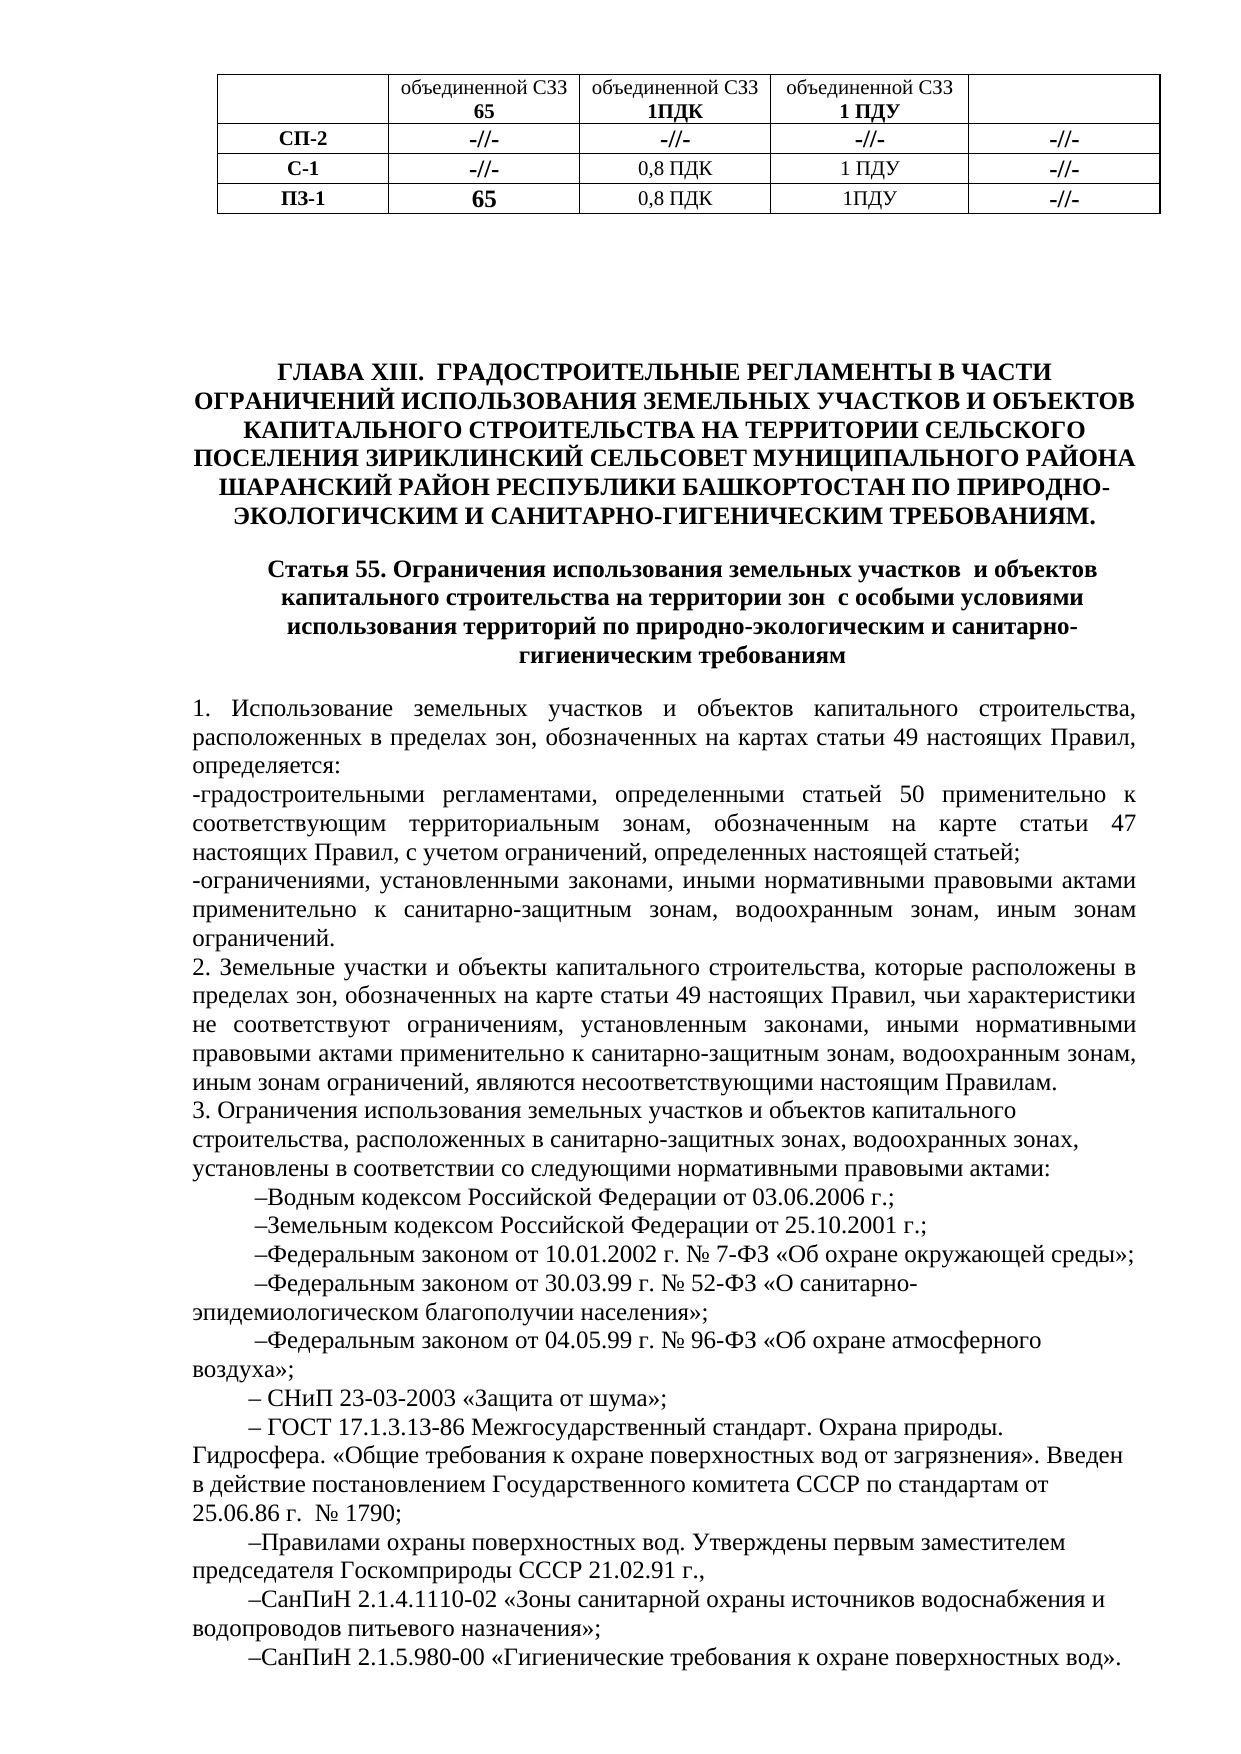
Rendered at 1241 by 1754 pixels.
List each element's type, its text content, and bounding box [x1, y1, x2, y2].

text -градостроительными регламентами, определенными статьей 50 применительно к соответствующим территориальным зонам, обозначенным на карте статьи 47 настоящих Правил, с учетом ограничений, определенных настоящей статьей; [192, 779, 1137, 865]
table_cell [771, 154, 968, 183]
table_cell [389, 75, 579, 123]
text –Водным кодексом Российской Федерации от 03.06.2006 г.; [192, 1182, 1137, 1210]
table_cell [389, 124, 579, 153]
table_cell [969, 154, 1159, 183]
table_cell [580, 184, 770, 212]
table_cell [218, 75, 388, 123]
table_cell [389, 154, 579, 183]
text –Федеральным законом от 30.03.99 г. № 52-ФЗ «О санитарно-эпидемиологическом благополучии населения»; [192, 1268, 1137, 1325]
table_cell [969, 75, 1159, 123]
text –Федеральным законом от 10.01.2002 г. № 7-ФЗ «Об охране окружающей среды»; [192, 1239, 1137, 1268]
subtitle Статья 55. Ограничения использования земельных участков и объектов капитального строительства на территории зон с особыми условиями использования территорий по природно-экологическим и санитарно-гигиеническим требованиям [222, 554, 1143, 669]
text –Правилами охраны поверхностных вод. Утверждены первым заместителем председателя Госкомприроды СССР 21.02.91 г., [192, 1527, 1137, 1584]
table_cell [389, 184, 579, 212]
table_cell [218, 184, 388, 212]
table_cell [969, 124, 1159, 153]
text -ограничениями, установленными законами, иными нормативными правовыми актами применительно к санитарно-защитным зонам, водоохранным зонам, иным зонам ограничений. [192, 865, 1137, 952]
text 1. Использование земельных участков и объектов капитального строительства, расположенных в пределах зон, обозначенных на картах статьи 49 настоящих Правил, определяется: [192, 693, 1137, 779]
text –СанПиН 2.1.4.1110-02 «Зоны санитарной охраны источников водоснабжения и водопроводов питьевого назначения»; [192, 1584, 1137, 1642]
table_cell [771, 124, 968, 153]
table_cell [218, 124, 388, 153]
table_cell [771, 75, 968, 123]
text – ГОСТ 17.1.3.13-86 Межгосударственный стандарт. Охрана природы. Гидросфера. «Общие требования к охране поверхностных вод от загрязнения». Введен в действие постановлением Государственного комитета СССР по стандартам от 25.06.86 г. № 1790; [192, 1412, 1137, 1527]
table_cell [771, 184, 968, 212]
text –Федеральным законом от 04.05.99 г. № 96-ФЗ «Об охране атмосферного воздуха»; [192, 1325, 1137, 1383]
text 3. Ограничения использования земельных участков и объектов капитального строительства, расположенных в санитарно-защитных зонах, водоохранных зонах, установлены в соответствии со следующими нормативными правовыми актами: [192, 1095, 1137, 1182]
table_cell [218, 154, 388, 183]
text –СанПиН 2.1.5.980-00 «Гигиенические требования к охране поверхностных вод». [192, 1642, 1137, 1670]
text 2. Земельные участки и объекты капитального строительства, которые расположены в пределах зон, обозначенных на карте статьи 49 настоящих Правил, чьи характеристики не соответствуют ограничениям, установленным законами, иными нормативными правовыми актами применительно к санитарно-защитным зонам, водоохранным зонам, иным зонам ограничений, являются несоответствующими настоящим Правилам. [192, 952, 1137, 1095]
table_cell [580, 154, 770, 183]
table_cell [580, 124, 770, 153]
text ГЛАВА XIII. ГРАДОСТРОИТЕЛЬНЫЕ РЕГЛАМЕНТЫ В ЧАСТИ ОГРАНИЧЕНИЙ ИСПОЛЬЗОВАНИЯ ЗЕМЕЛЬНЫХ УЧАСТКОВ И ОБЪЕКТОВ КАПИТАЛЬНОГО СТРОИТЕЛЬСТВА НА ТЕРРИТОРИИ СЕЛЬСКОГО ПОСЕЛЕНИЯ ЗИРИКЛИНСКИЙ СЕЛЬСОВЕТ МУНИЦИПАЛЬНОГО РАЙОНА ШАРАНСКИЙ РАЙОН РЕСПУБЛИКИ БАШКОРТОСТАН ПО ПРИРОДНО-ЭКОЛОГИЧСКИМ И САНИТАРНО-ГИГЕНИЧЕСКИМ ТРЕБОВАНИЯМ. [192, 357, 1137, 530]
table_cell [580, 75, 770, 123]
text – СНиП 23-03-2003 «Защита от шума»; [192, 1383, 1137, 1412]
text –Земельным кодексом Российской Федерации от 25.10.2001 г.; [192, 1210, 1137, 1239]
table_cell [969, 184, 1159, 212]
